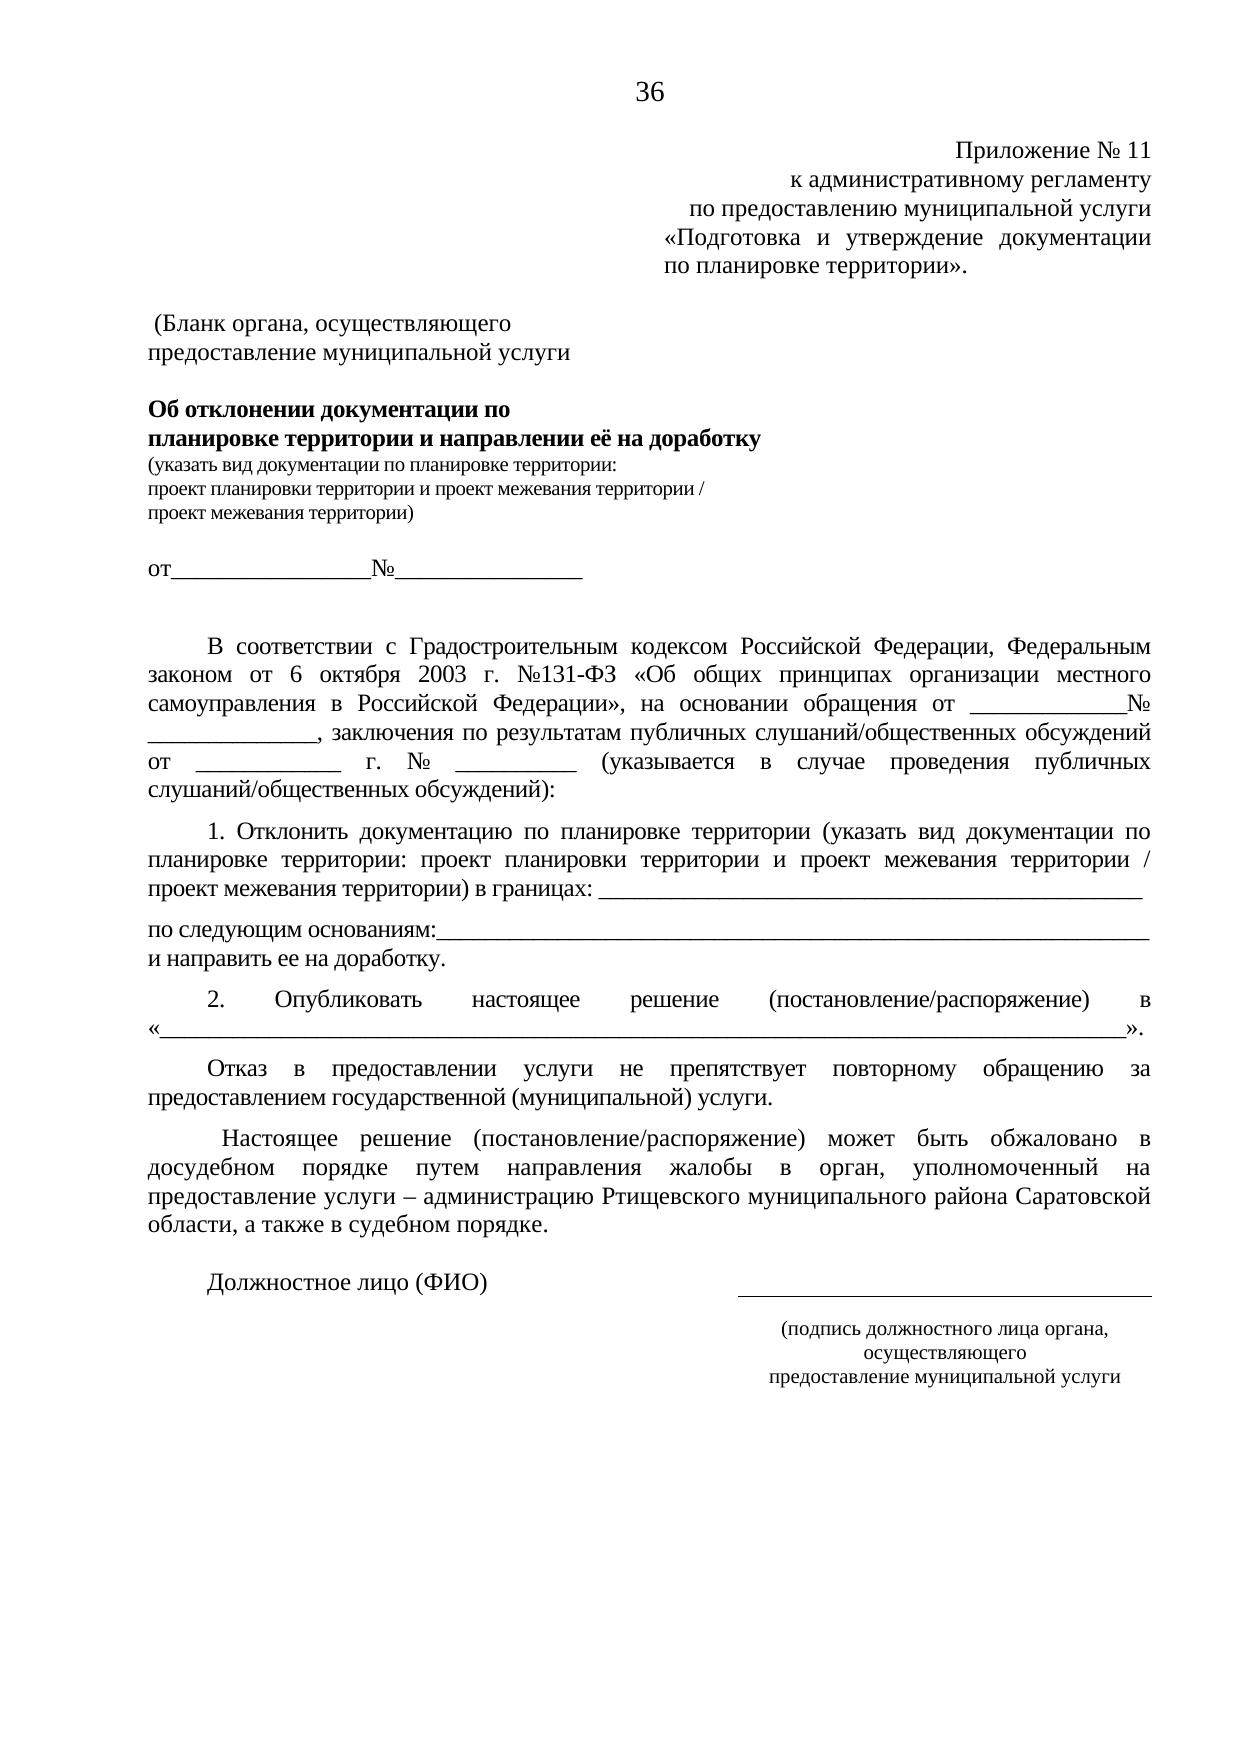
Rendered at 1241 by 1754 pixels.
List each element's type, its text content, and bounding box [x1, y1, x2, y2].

text от________________№_______________ [148, 553, 1152, 581]
text Настоящее решение (постановление/распоряжение) может быть обжаловано в досудебном порядке путем направления жалобы в орган, уполномоченный на предоставление услуги – администрацию Ртищевского муниципального района Саратовской области, а также в судебном порядке. [148, 1123, 1152, 1238]
text и направить ее на доработку. [148, 943, 1152, 972]
text проект межевания территории) [148, 500, 1152, 524]
text (Бланк органа, осуществляющего предоставление муниципальной услуги [148, 308, 1152, 365]
text к административному регламенту [148, 164, 1152, 193]
text В соответствии с Градостроительным кодексом Российской Федерации, Федеральным законом от 6 октября 2003 г. №131-ФЗ «Об общих принципах организации местного самоуправления в Российской Федерации», на основании обращения от _____________№ ______________, заключения по результатам публичных слушаний/общественных обсуждений от ____________ г. № __________ (указывается в случае проведения публичных слушаний/общественных обсуждений): [148, 631, 1152, 803]
text 1. Отклонить документацию по планировке территории (указать вид документации по планировке территории: проект планировки территории и проект межевания территории / проект межевания территории) в границах: _____________________________________________ [148, 816, 1152, 902]
text (подпись должностного лица органа, осуществляющего [738, 1297, 1152, 1344]
text (указать вид документации по планировке территории: [148, 452, 1152, 476]
text предоставление муниципальной услуги [738, 1344, 1152, 1388]
text Приложение № 11 [148, 135, 1152, 164]
text по следующим основаниям:___________________________________________________________ [148, 914, 1152, 943]
text 2. Опубликовать настоящее решение (постановление/распоряжение) в «________________________________________________________________________________». [148, 984, 1152, 1041]
text Отказ в предоставлении услуги не препятствует повторному обращению за предоставлением государственной (муниципальной) услуги. [148, 1053, 1152, 1111]
text «Подготовка и утверждение документации по планировке территории». [664, 222, 1152, 279]
text Должностное лицо (ФИО) [148, 1267, 1152, 1296]
text по предоставлению муниципальной услуги [148, 193, 1152, 222]
text Об отклонении документации по [148, 394, 1152, 423]
text планировке территории и направлении её на доработку [148, 423, 1152, 452]
text проект планировки территории и проект межевания территории / [148, 476, 1152, 500]
